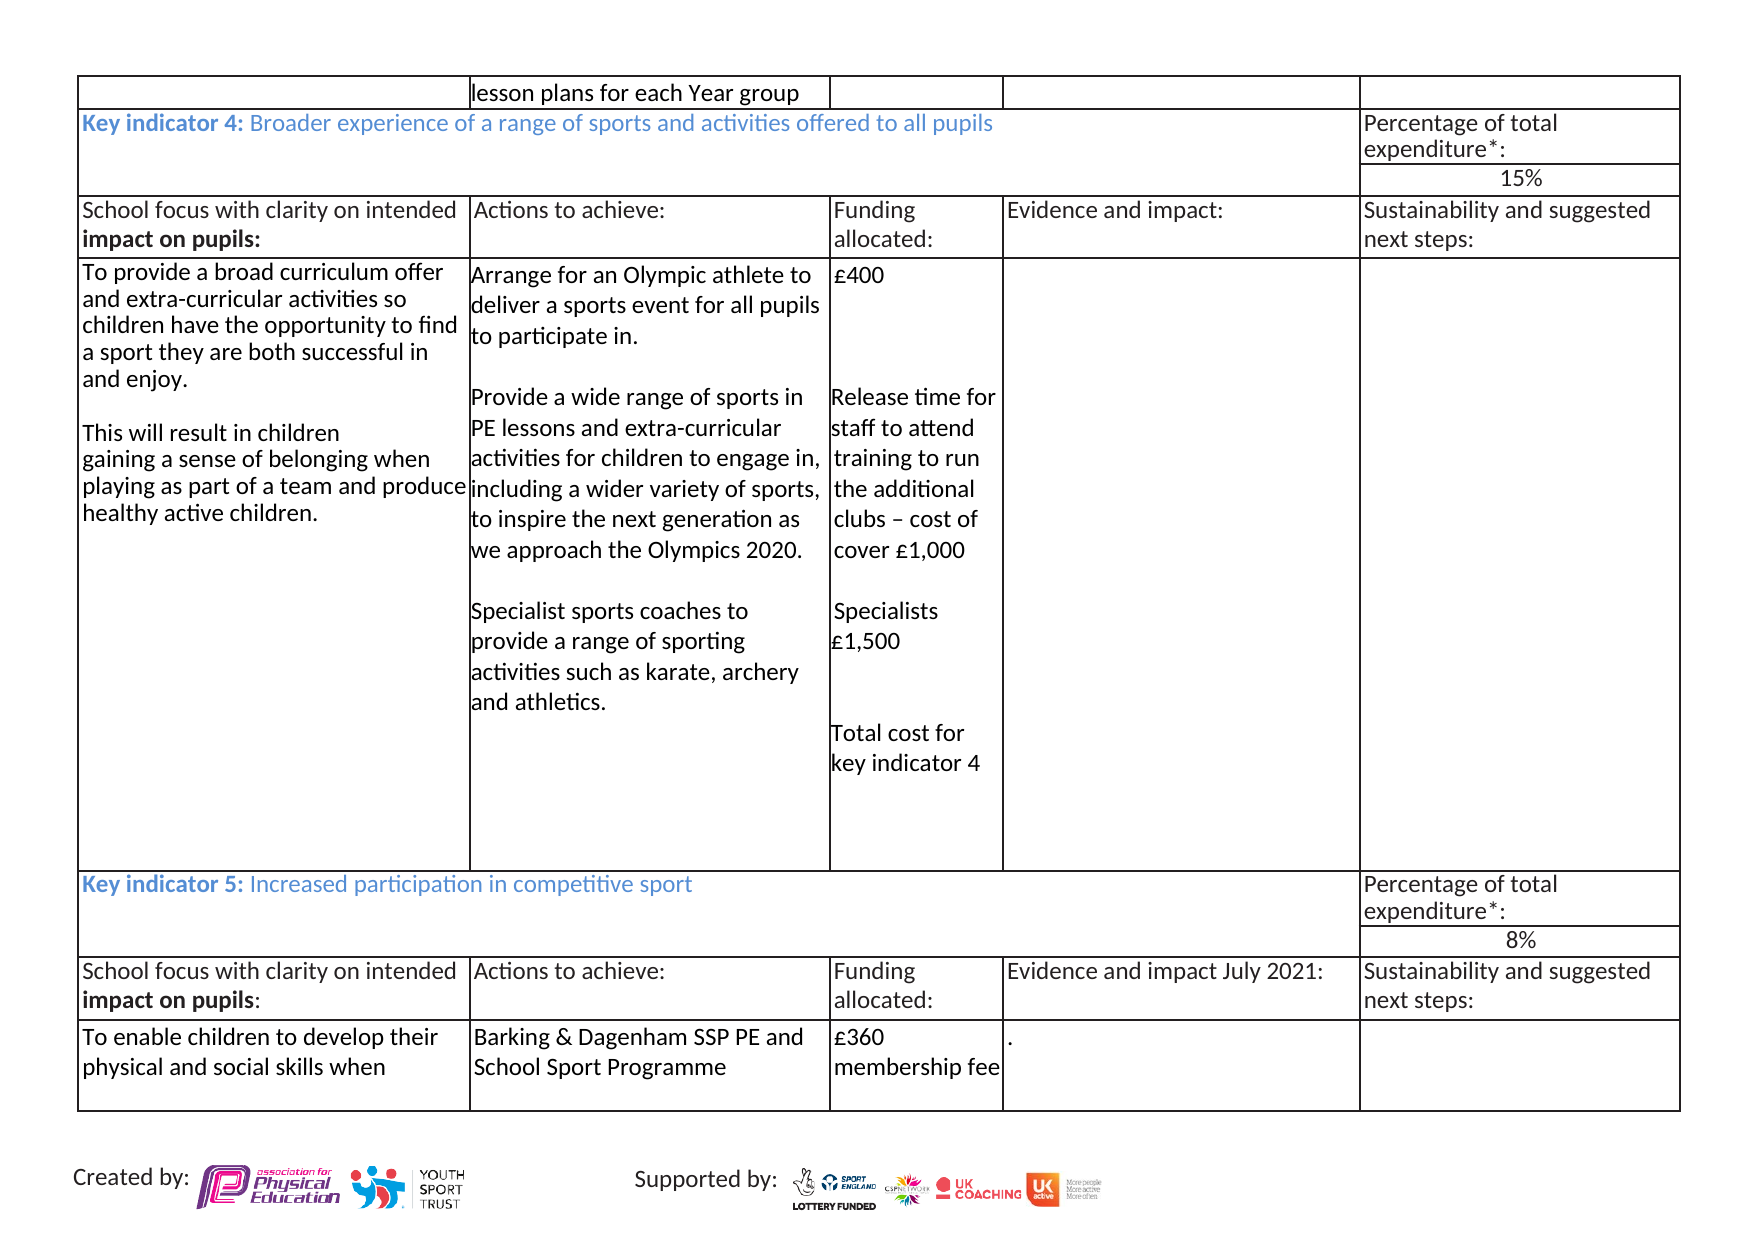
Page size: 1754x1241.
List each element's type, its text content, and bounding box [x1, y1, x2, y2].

table_cell Percentage of total expenditure*: [1361, 872, 1679, 925]
picture [350, 1166, 464, 1209]
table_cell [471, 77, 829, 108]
table_cell Actions to achieve: [471, 958, 829, 1019]
table_cell Sustainability and suggested next steps: [1361, 197, 1679, 257]
table_cell School focus with clarity on intended impact on pupils: [79, 958, 469, 1019]
picture [955, 1179, 1022, 1199]
table_cell [1361, 1021, 1679, 1110]
picture [793, 1168, 815, 1196]
picture [203, 1168, 246, 1208]
table_cell Evidence and impact July 2021: [1004, 958, 1359, 1019]
picture [1025, 1171, 1102, 1207]
picture [821, 1174, 838, 1191]
table_cell 8% [1361, 927, 1679, 956]
table_cell [1004, 259, 1359, 869]
table_cell Actions to achieve: [471, 197, 829, 257]
table_cell School focus with clarity on intended impact on pupils: [79, 197, 469, 257]
table_cell Funding allocated: [831, 958, 1002, 1019]
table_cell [831, 77, 1002, 108]
table_cell [1361, 77, 1679, 108]
picture [936, 1177, 951, 1199]
table_cell £400 Release time for staff to attend training to run the additional clubs – cost of cover £1,000 Specialists £1,500 Total cost for key indicator 4 [831, 259, 1002, 869]
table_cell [79, 77, 469, 108]
table_cell Key indicator 5: Increased participation in competitive sport [79, 872, 1359, 956]
picture [841, 1176, 876, 1189]
table_cell Arrange for an Olympic athlete to deliver a sports event for all pupils to participate in. Provide a wide range of sports in PE lessons and extra-curricular activities for children to engage in, including a wider variety of sports, to inspire the next generation as we approach the Olympics 2020. Specialist sports coaches to provide a range of sporting activities such as karate, archery and athletics. [471, 259, 829, 869]
picture [885, 1167, 930, 1212]
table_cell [831, 1021, 1002, 1110]
table_cell Percentage of total expenditure*: [1361, 110, 1679, 163]
picture [250, 1168, 340, 1203]
table_cell To provide a broad curriculum offer and extra-curricular activities so children have the opportunity to find a sport they are both successful in and enjoy. This will result in children gaining a sense of belonging when playing as part of a team and produce healthy active children. [79, 259, 469, 869]
table_cell Evidence and impact: [1004, 197, 1359, 257]
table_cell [471, 1021, 829, 1110]
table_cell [79, 1021, 469, 1110]
table_cell Funding allocated: [831, 197, 1002, 257]
table_cell . [1004, 1021, 1359, 1110]
table_cell [1004, 77, 1359, 108]
picture [366, 1186, 390, 1209]
table_cell 15% [1361, 165, 1679, 195]
table_cell [1361, 259, 1679, 869]
table_cell Sustainability and suggested next steps: [1361, 958, 1679, 1019]
table_cell Key indicator 4: Broader experience of a range of sports and activities offered to all pupils [79, 110, 1359, 195]
